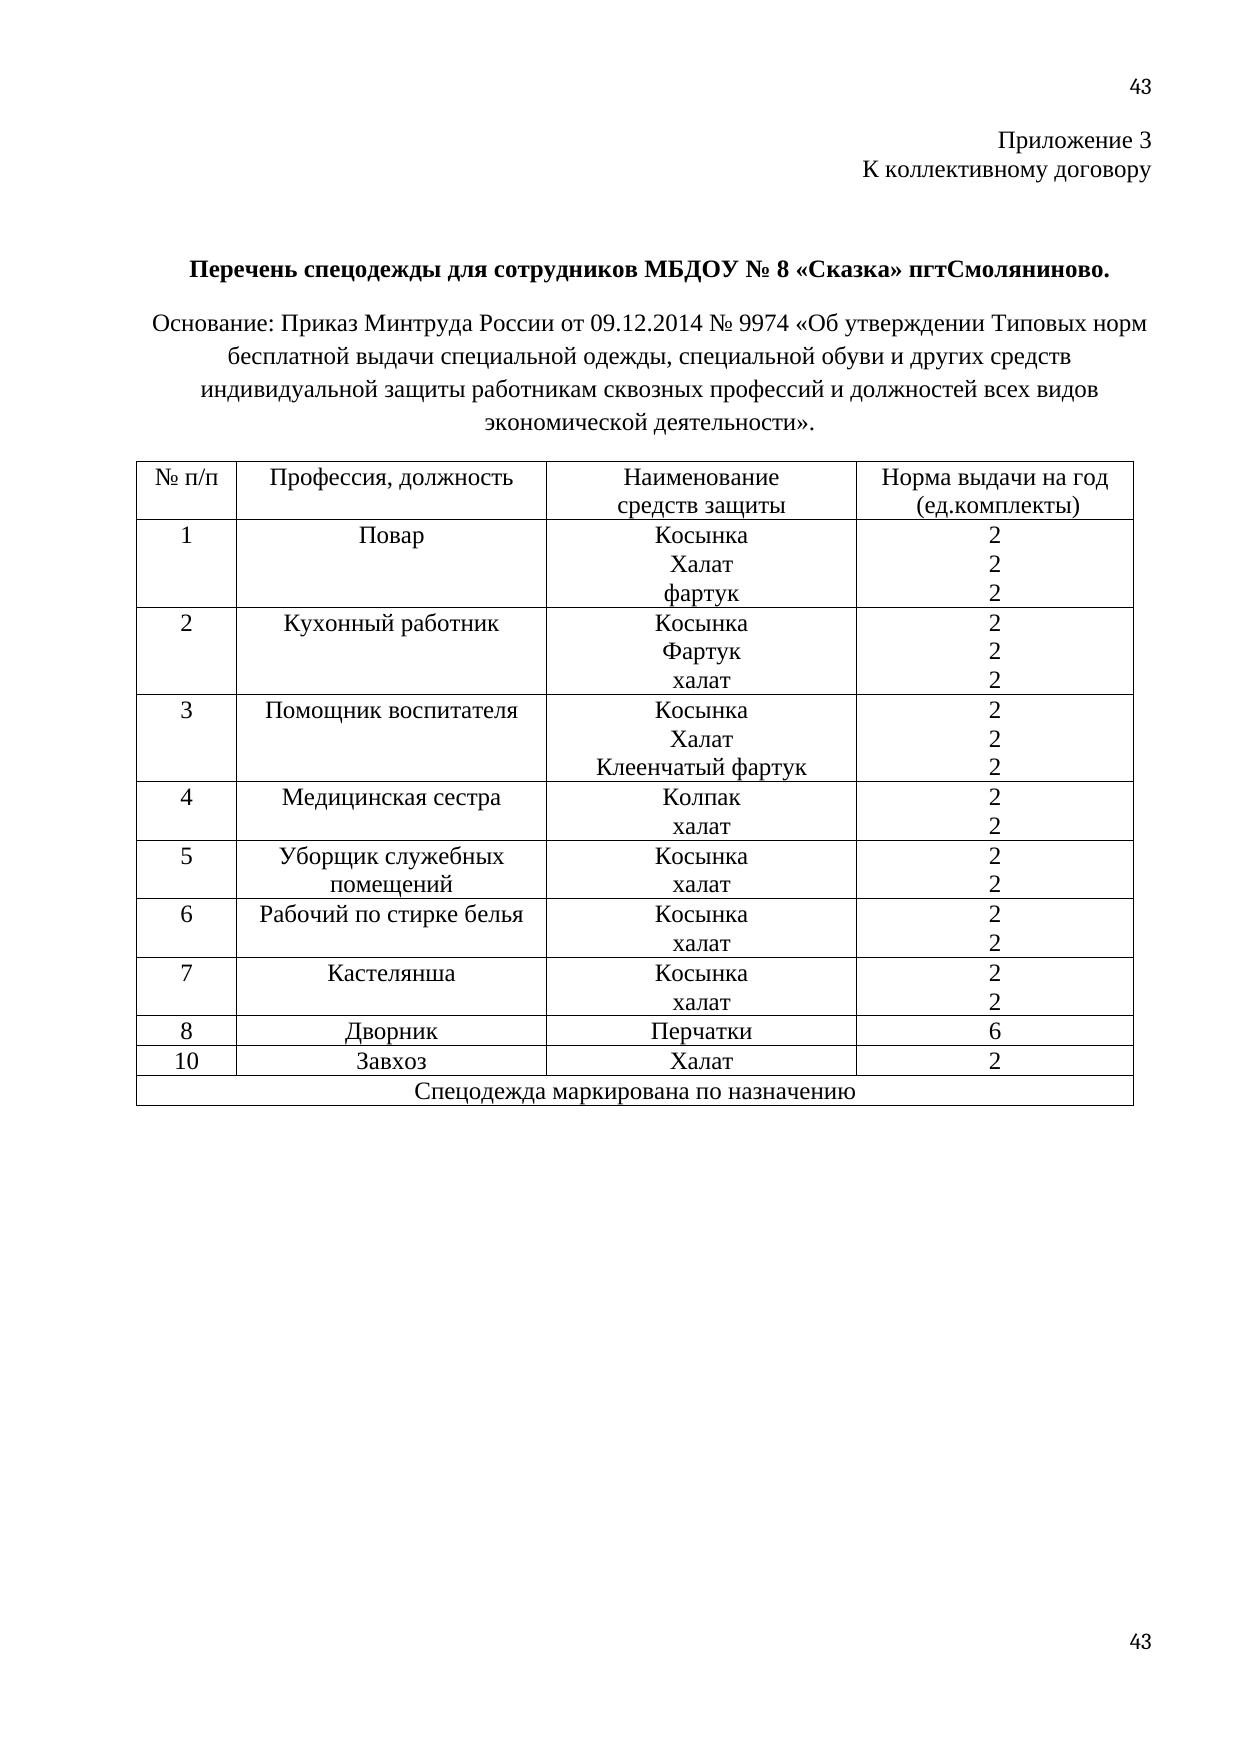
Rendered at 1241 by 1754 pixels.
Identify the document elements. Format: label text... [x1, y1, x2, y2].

table_cell 5 [137, 841, 236, 898]
table_cell 6 [857, 1016, 1133, 1045]
table_header № п/п [137, 462, 236, 519]
table_cell 3 [137, 695, 236, 781]
table_cell 6 [137, 899, 236, 957]
table_cell Уборщик служебных помещений [237, 841, 546, 898]
table_cell Спецодежда маркирована по назначению [137, 1076, 1133, 1105]
table_cell 2 [857, 1046, 1133, 1075]
table_cell 2 2 [857, 958, 1133, 1015]
table_cell 7 [137, 958, 236, 1015]
table_cell 1 [137, 520, 236, 607]
table_cell Косынка Фартук халат [547, 608, 856, 694]
table_cell Завхоз [237, 1046, 546, 1075]
text Приложение 3 [148, 125, 1152, 154]
table_cell 2 [137, 608, 236, 694]
table_cell Дворник [237, 1016, 546, 1045]
table_cell Медицинская сестра [237, 782, 546, 840]
table_cell 10 [137, 1046, 236, 1075]
table_header Наименование средств защиты [547, 462, 856, 519]
table_cell 8 [137, 1016, 236, 1045]
table_cell Рабочий по стирке белья [237, 899, 546, 957]
table_cell 2 2 2 [857, 695, 1133, 781]
table_cell Кухонный работник [237, 608, 546, 694]
table_cell Перчатки [547, 1016, 856, 1045]
table_cell 2 2 [857, 841, 1133, 898]
table_cell 2 2 [857, 899, 1133, 957]
table_cell Косынка халат [547, 899, 856, 957]
text К коллективному договору [148, 154, 1152, 182]
table_cell Помощник воспитателя [237, 695, 546, 781]
table_cell Колпак халат [547, 782, 856, 840]
table_cell Косынка халат [547, 958, 856, 1015]
text Основание: Приказ Минтруда России от 09.12.2014 № 9974 «Об утверждении Типовых норм бесплатной выдачи специальной одежды, специальной обуви и других средств индивидуальной защиты работникам сквозных профессий и должностей всех видов экономической деятельности». [148, 308, 1152, 436]
table_cell Косынка Халат Клеенчатый фартук [547, 695, 856, 781]
table_cell Халат [547, 1046, 856, 1075]
table_cell 2 2 2 [857, 608, 1133, 694]
table_cell Кастелянша [237, 958, 546, 1015]
table_header Норма выдачи на год (ед.комплекты) [857, 462, 1133, 519]
table_cell Косынка Халат фартук [547, 520, 856, 607]
text Перечень спецодежды для сотрудников МБДОУ № 8 «Сказка» пгтСмоляниново. [148, 254, 1152, 283]
table_cell 4 [137, 782, 236, 840]
table_header Профессия, должность [237, 462, 546, 519]
table_cell 2 2 2 [857, 520, 1133, 607]
table_cell Повар [237, 520, 546, 607]
table_cell 2 2 [857, 782, 1133, 840]
table_cell Косынка халат [547, 841, 856, 898]
